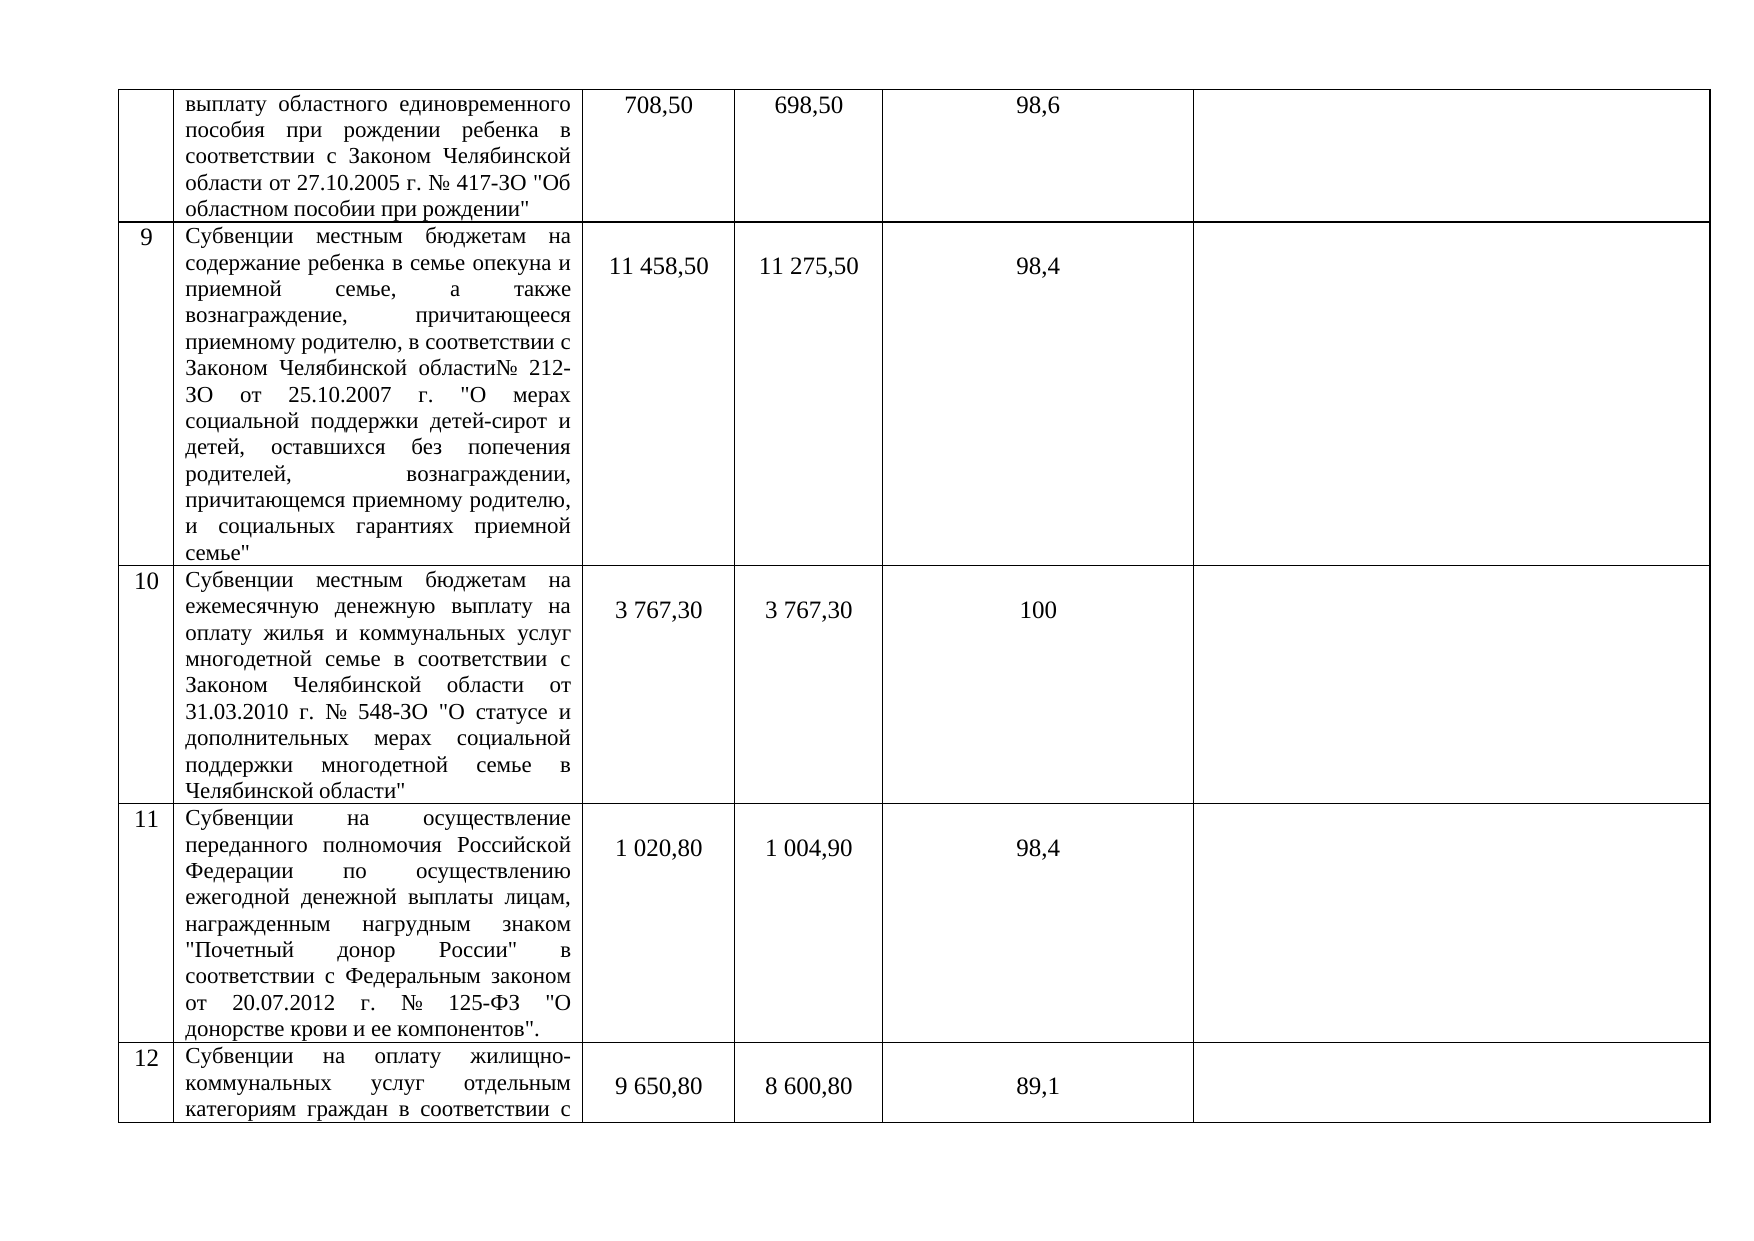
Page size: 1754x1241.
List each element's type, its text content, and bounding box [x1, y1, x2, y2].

table_cell 98,6 [883, 90, 1193, 221]
table_cell Субвенции местным бюджетам на ежемесячную денежную выплату на оплату жилья и коммунальных услуг многодетной семье в соответствии с Законом Челябинской области от 31.03.2010 г. № 548-ЗО "О статусе и дополнительных мерах социальной поддержки многодетной семье в Челябинской области" [174, 566, 582, 803]
table_cell 11 275,50 [735, 223, 882, 565]
table_cell 1 004,90 [735, 804, 882, 1042]
table_cell Субвенции местным бюджетам на содержание ребенка в семье опекуна и приемной семье, а также вознаграждение, причитающееся приемному родителю, в соответствии с Законом Челябинской области№ 212-ЗО от 25.10.2007 г. "О мерах социальной поддержки детей-сирот и детей, оставшихся без попечения родителей, вознаграждении, причитающемся приемному родителю, и социальных гарантиях приемной семье" [174, 223, 582, 565]
table_cell 89,1 [883, 1043, 1193, 1122]
table_cell [1194, 90, 1709, 221]
table_cell 11 458,50 [583, 223, 734, 565]
table_cell 1 020,80 [583, 804, 734, 1042]
table_cell 3 767,30 [583, 566, 734, 803]
table_cell [1194, 804, 1709, 1042]
table_cell 9 [119, 223, 173, 565]
table_cell 698,50 [735, 90, 882, 221]
table_cell [1194, 566, 1709, 803]
table_cell 9 650,80 [583, 1043, 734, 1122]
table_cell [174, 90, 582, 221]
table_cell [174, 1043, 582, 1122]
table_cell 100 [883, 566, 1193, 803]
table_cell 98,4 [883, 223, 1193, 565]
table_cell 11 [119, 804, 173, 1042]
table_cell 8 [119, 90, 173, 221]
table_cell [1194, 1043, 1709, 1122]
table_cell Субвенции на осуществление переданного полномочия Российской Федерации по осуществлению ежегодной денежной выплаты лицам, награжденным нагрудным знаком "Почетный донор России" в соответствии с Федеральным законом от 20.07.2012 г. № 125-ФЗ "О донорстве крови и ее компонентов". [174, 804, 582, 1042]
table_cell [1194, 223, 1709, 565]
table_cell 3 767,30 [735, 566, 882, 803]
table_cell 10 [119, 566, 173, 803]
table_cell 12 [119, 1043, 173, 1122]
table_cell 98,4 [883, 804, 1193, 1042]
table_cell 708,50 [583, 90, 734, 221]
table_cell 8 600,80 [735, 1043, 882, 1122]
